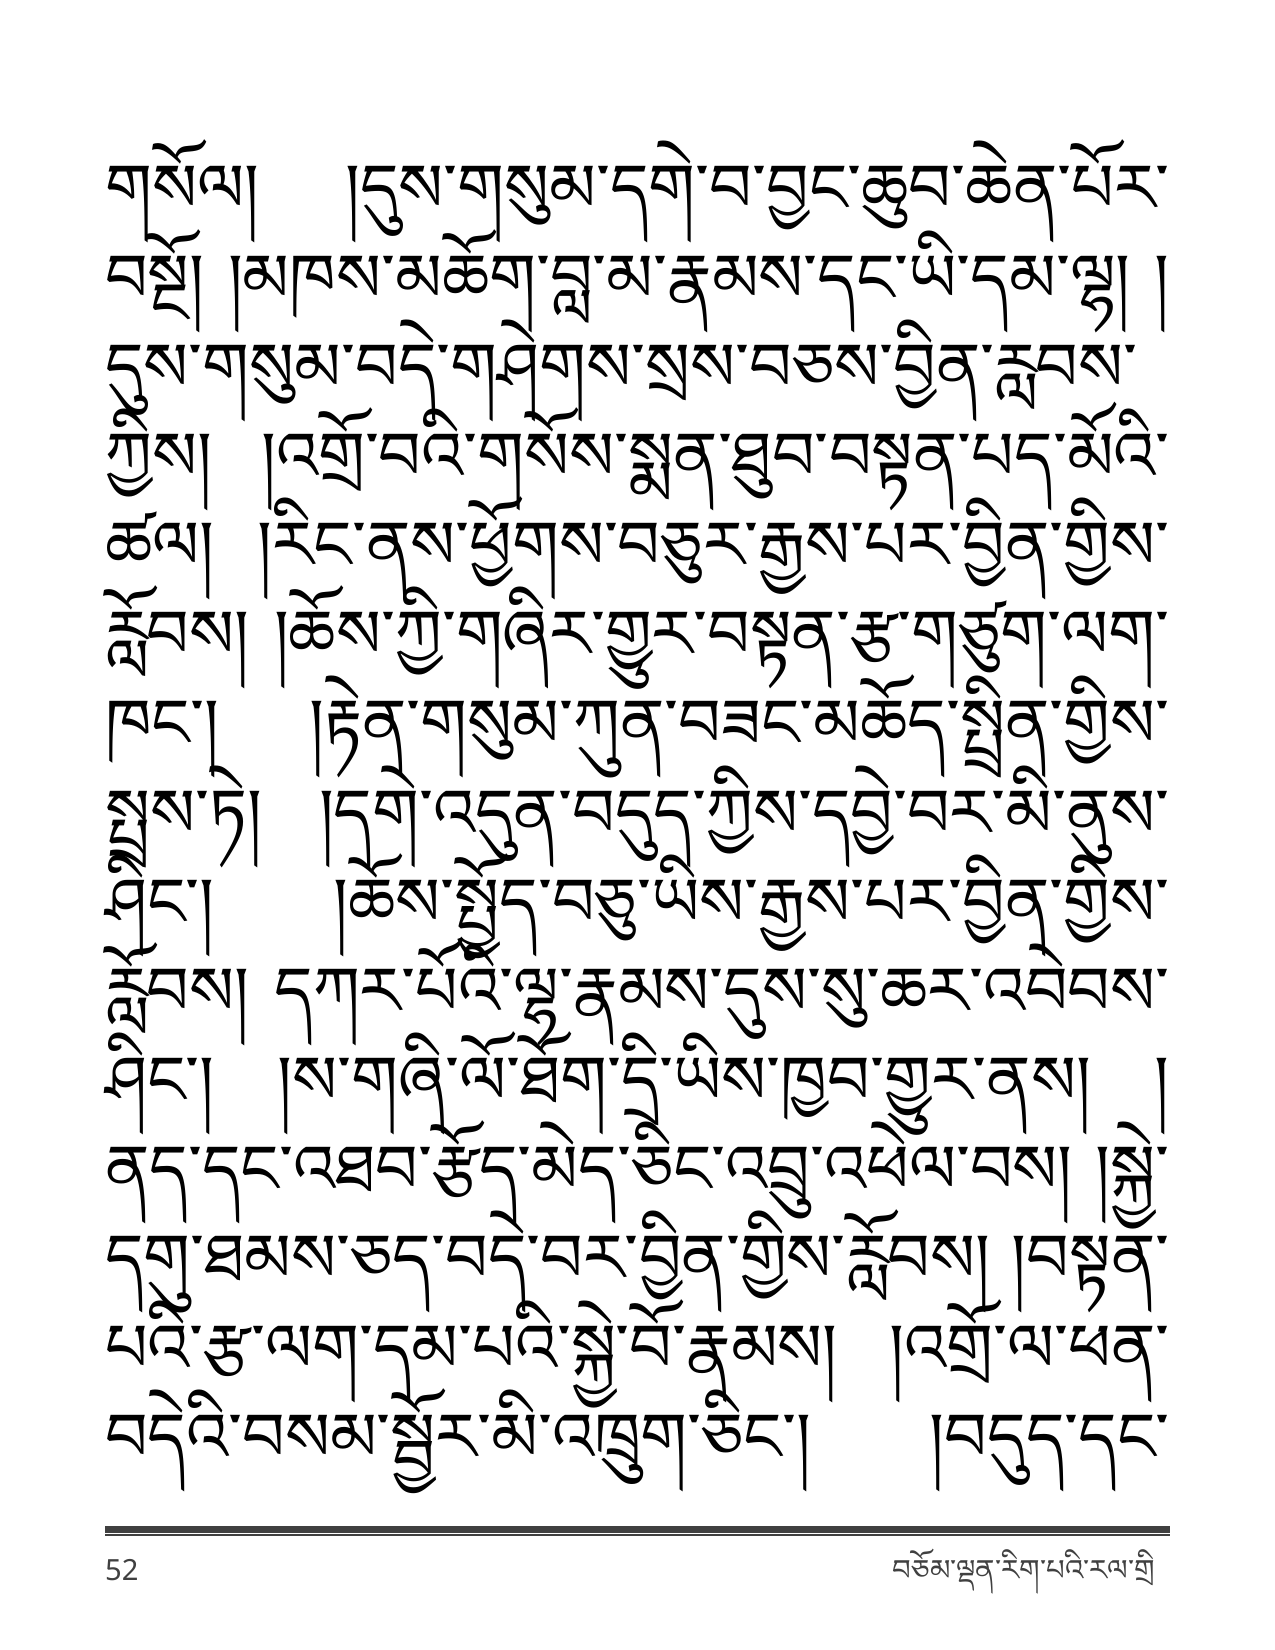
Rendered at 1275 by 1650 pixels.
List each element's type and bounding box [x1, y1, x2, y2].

text [105, 150, 1170, 1476]
